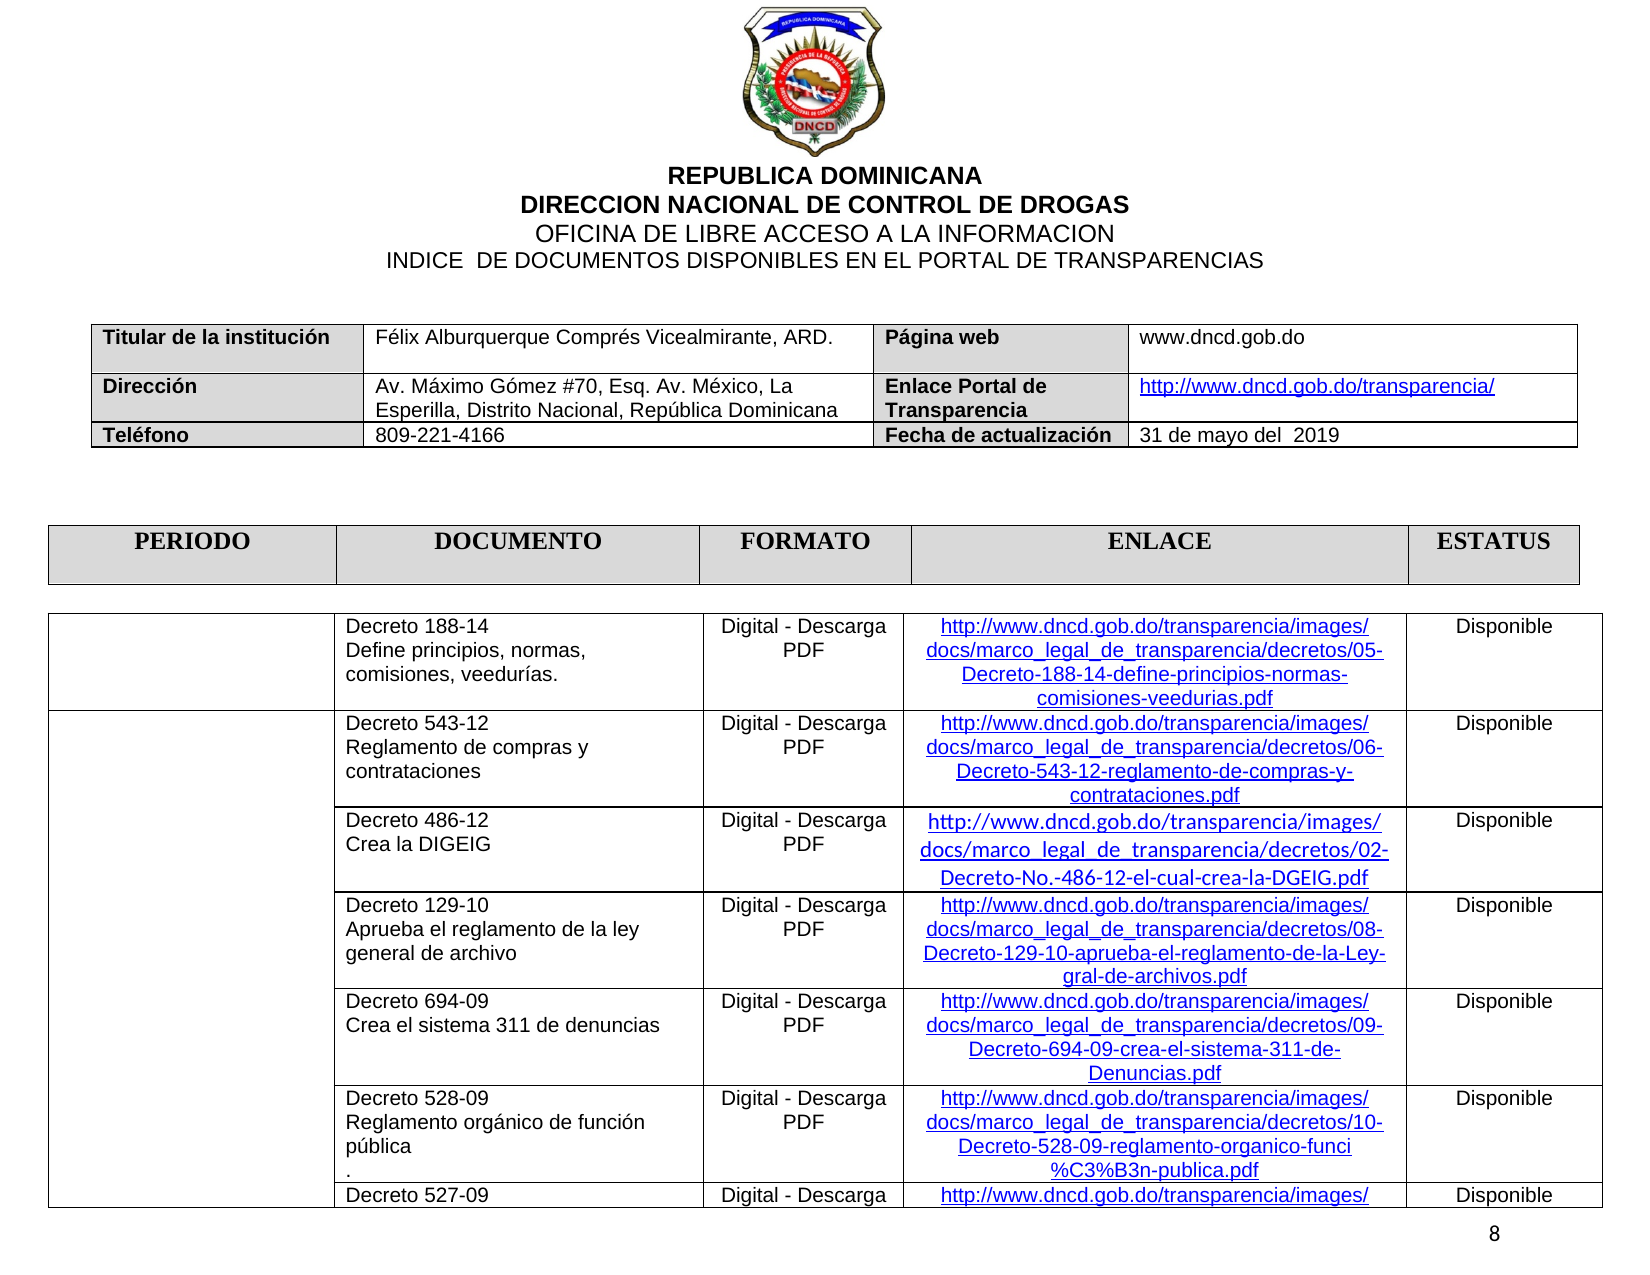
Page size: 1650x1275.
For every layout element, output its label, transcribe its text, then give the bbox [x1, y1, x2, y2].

table_cell Disponible [1407, 711, 1602, 806]
table_cell Digital - Descarga PDF [704, 989, 903, 1085]
table_cell http://www.dncd.gob.do/transparencia/images/docs/marco_legal_de_transparencia/decretos/09-Decreto-694-09-crea-el-sistema-311-de-Denuncias.pdf [904, 989, 1406, 1085]
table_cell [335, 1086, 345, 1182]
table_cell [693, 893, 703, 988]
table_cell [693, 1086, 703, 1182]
table_cell http://www.dncd.gob.do/transparencia/images/docs/marco_legal_de_transparencia/decretos/05-Decreto-188-14-define-principios-normas-comisiones-veedurias.pdf [904, 614, 1406, 709]
table_cell Digital - Descarga PDF [704, 808, 903, 891]
table_cell http://www.dncd.gob.do/transparencia/images/docs/marco_legal_de_transparencia/decretos/06-Decreto-543-12-reglamento-de-compras-y-contrataciones.pdf [904, 711, 1406, 806]
table_cell Decreto 694-09 Crea el sistema 311 de denuncias [335, 989, 703, 1085]
table_cell Digital - Descarga PDF [704, 614, 903, 709]
table_cell Decreto 527-09 Reglamento estructura orgánica de cargos y política salarial [335, 1183, 703, 1207]
table_cell Digital - Descarga PDF [704, 1086, 903, 1182]
table_cell Disponible [1407, 1183, 1602, 1207]
table_cell Disponible [1407, 893, 1602, 988]
table_cell Digital - Descarga PDF [704, 893, 903, 988]
table_cell http://www.dncd.gob.do/transparencia/images/docs/marco_legal_de_transparencia/decretos/11-Decreto-527-09-reglamento-estructura-org%C3%A1nica-de-cargos-y-politica-salarial.pdf [904, 1183, 1406, 1207]
table_cell [49, 614, 334, 709]
table_cell http://www.dncd.gob.do/transparencia/images/docs/marco_legal_de_transparencia/decretos/08-Decreto-129-10-aprueba-el-reglamento-de-la-Ley-gral-de-archivos.pdf [904, 893, 1406, 988]
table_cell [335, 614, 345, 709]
table_cell Digital - Descarga PDF [704, 1183, 903, 1207]
table_cell Decreto 486-12 Crea la DIGEIG [335, 808, 703, 891]
table_cell Disponible [1407, 808, 1602, 891]
table_cell http://www.dncd.gob.do/transparencia/images/docs/marco_legal_de_transparencia/decretos/02-Decreto-No.-486-12-el-cual-crea-la-DGEIG.pdf [904, 808, 1406, 891]
table_cell Decreto 543-12 Reglamento de compras y contrataciones [335, 711, 703, 806]
table_cell Disponible [1407, 614, 1602, 709]
table_cell Digital - Descarga PDF [704, 711, 903, 806]
picture [742, 5, 886, 157]
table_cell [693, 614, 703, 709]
table_cell http://www.dncd.gob.do/transparencia/images/docs/marco_legal_de_transparencia/decretos/10-Decreto-528-09-reglamento-organico-funci%C3%B3n-publica.pdf [904, 1086, 1406, 1182]
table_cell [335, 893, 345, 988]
table_cell Disponible [1407, 989, 1602, 1085]
table_cell Disponible [1407, 1086, 1602, 1182]
table_cell [49, 711, 334, 1207]
